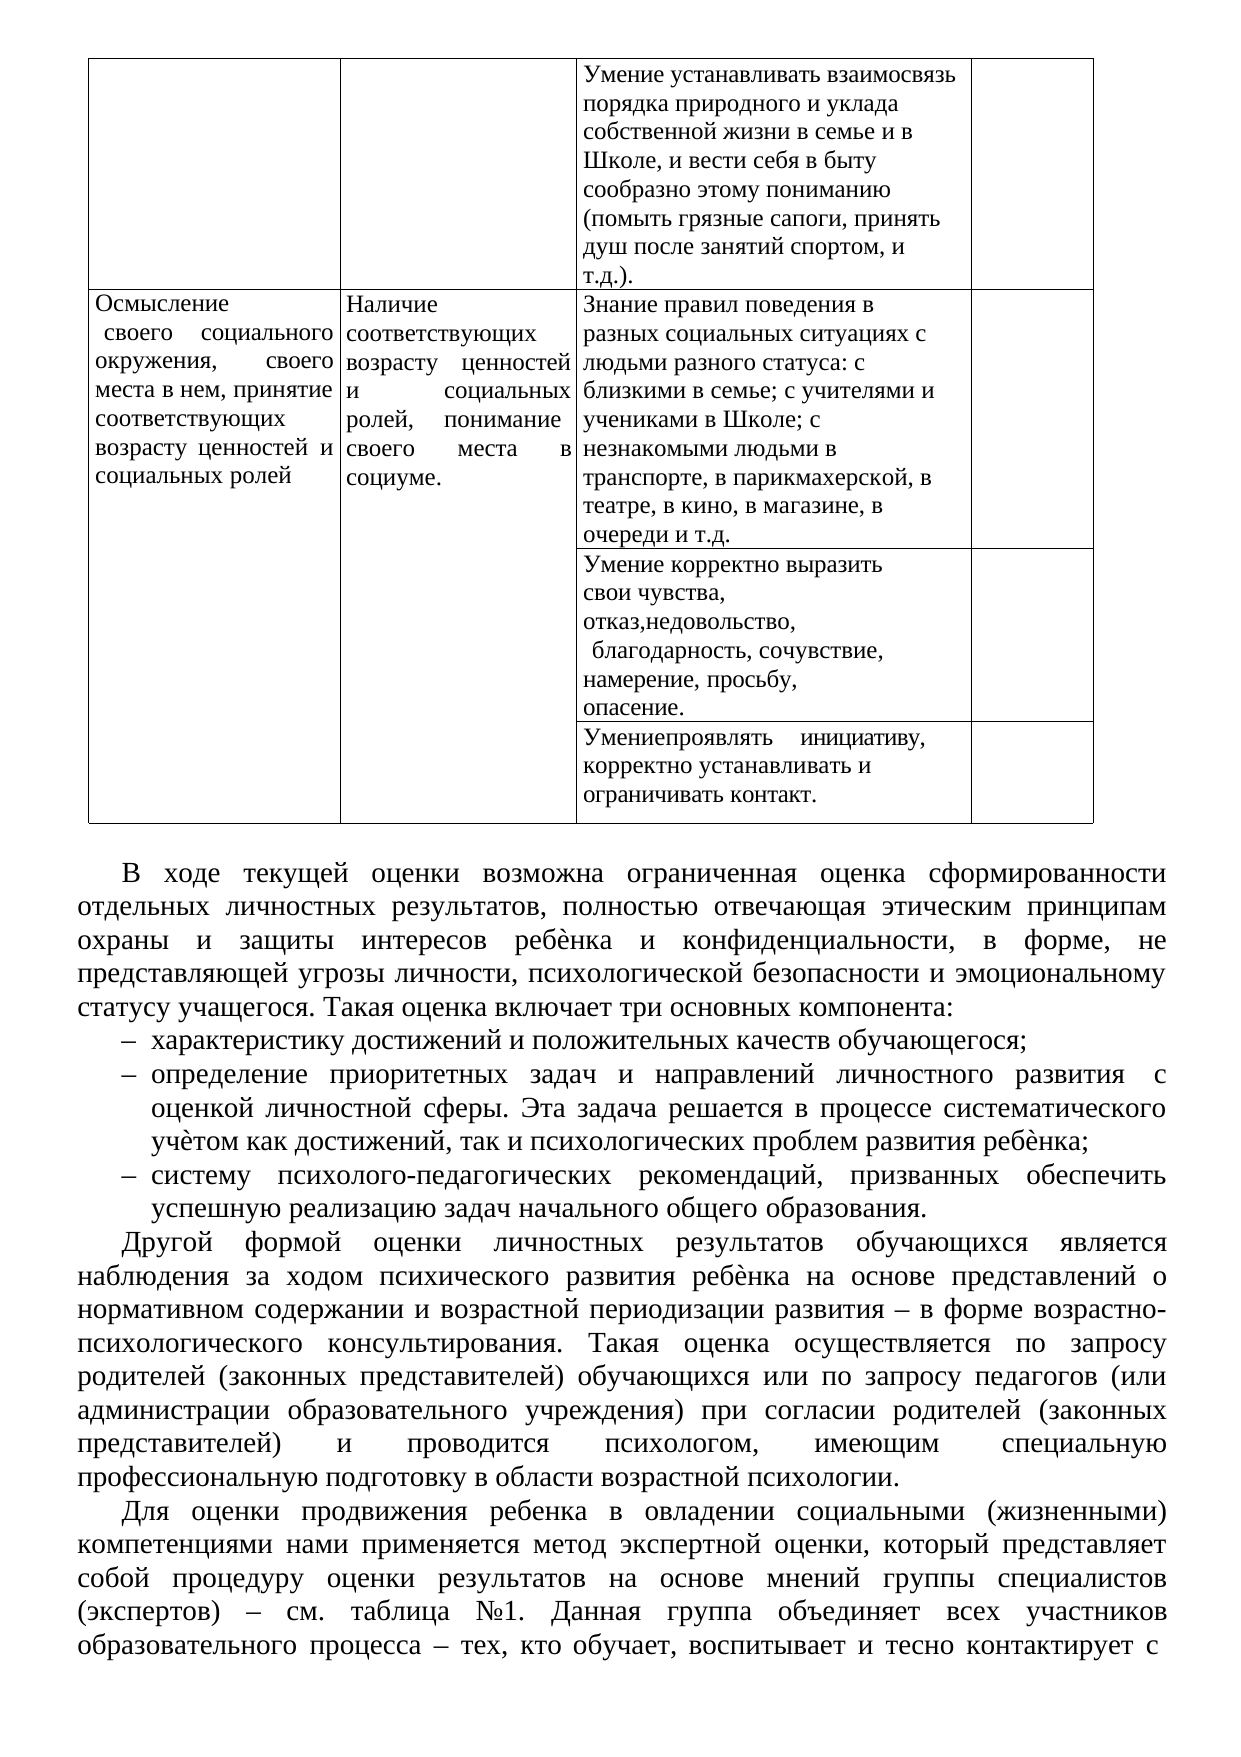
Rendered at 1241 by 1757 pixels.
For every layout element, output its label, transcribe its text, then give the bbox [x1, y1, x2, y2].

table_cell Наличие соответствующих возрасту ценностей и социальных ролей, понимание своего места в социуме. [341, 290, 576, 823]
table_cell [972, 290, 1093, 548]
table_cell [972, 549, 1093, 721]
text Для оценки продвижения ребенка в овладении социальными (жизненными) компетенциями нами применяется метод экспертной оценки, который представляет собой процедуру оценки результатов на основе мнений группы специалистов (экспертов) – см. таблица №1. Данная группа объединяет всех участников образовательного процесса – тех, кто обучает, воспитывает и тесно контактирует с [77, 1493, 1167, 1660]
table_cell Осмысление своего социального окружения, своего места в нем, принятие соответствующих возрасту ценностей и социальных ролей [89, 290, 340, 823]
text В ходе текущей оценки возможна ограниченная оценка сформированности отдельных личностных результатов, полностью отвечающая этическим принципам охраны и защиты интересов ребѐнка и конфиденциальности, в форме, не представляющей угрозы личности, психологической безопасности и эмоциональному статусу учащегося. Такая оценка включает три основных компонента: [77, 855, 1167, 1023]
list систему психолого-педагогических рекомендаций, призванных обеспечить успешную реализацию задач начального общего образования. [121, 1157, 1166, 1224]
table_cell Умение корректно выразить свои чувства, отказ,недовольство, благодарность, сочувствие, намерение, просьбу, опасение. [577, 549, 971, 721]
text Другой формой оценки личностных результатов обучающихся является наблюдения за ходом психического развития ребѐнка на основе представлений о нормативном содержании и возрастной периодизации развития – в форме возрастно- психологического консультирования. Такая оценка осуществляется по запросу родителей (законных представителей) обучающихся или по запросу педагогов (или администрации образовательного учреждения) при согласии родителей (законных представителей) и проводится психологом, имеющим специальную профессиональную подготовку в области возрастной психологии. [77, 1224, 1167, 1492]
table_header [341, 59, 576, 289]
table_cell Знание правил поведения в разных социальных ситуациях с людьми разного статуса: с близкими в семье; с учителями и учениками в Школе; с незнакомыми людьми в транспорте, в парикмахерской, в театре, в кино, в магазине, в очереди и т.д. [577, 290, 971, 548]
table_header Умение устанавливать взаимосвязь порядка природного и уклада собственной жизни в семье и в Школе, и вести себя в быту сообразно этому пониманию (помыть грязные сапоги, принять душ после занятий спортом, и т.д.). [577, 59, 971, 289]
table_header [89, 59, 340, 289]
list определение приоритетных задач и направлений личностного развития с оценкой личностной сферы. Эта задача решается в процессе систематического учѐтом как достижений, так и психологических проблем развития ребѐнка; [121, 1056, 1167, 1157]
table_cell Умениепроявлять инициативу, корректно устанавливать и ограничивать контакт. [577, 722, 971, 823]
list характеристику достижений и положительных качеств обучающегося; [121, 1023, 1192, 1056]
table_cell [972, 722, 1093, 823]
table_header [972, 59, 1093, 289]
